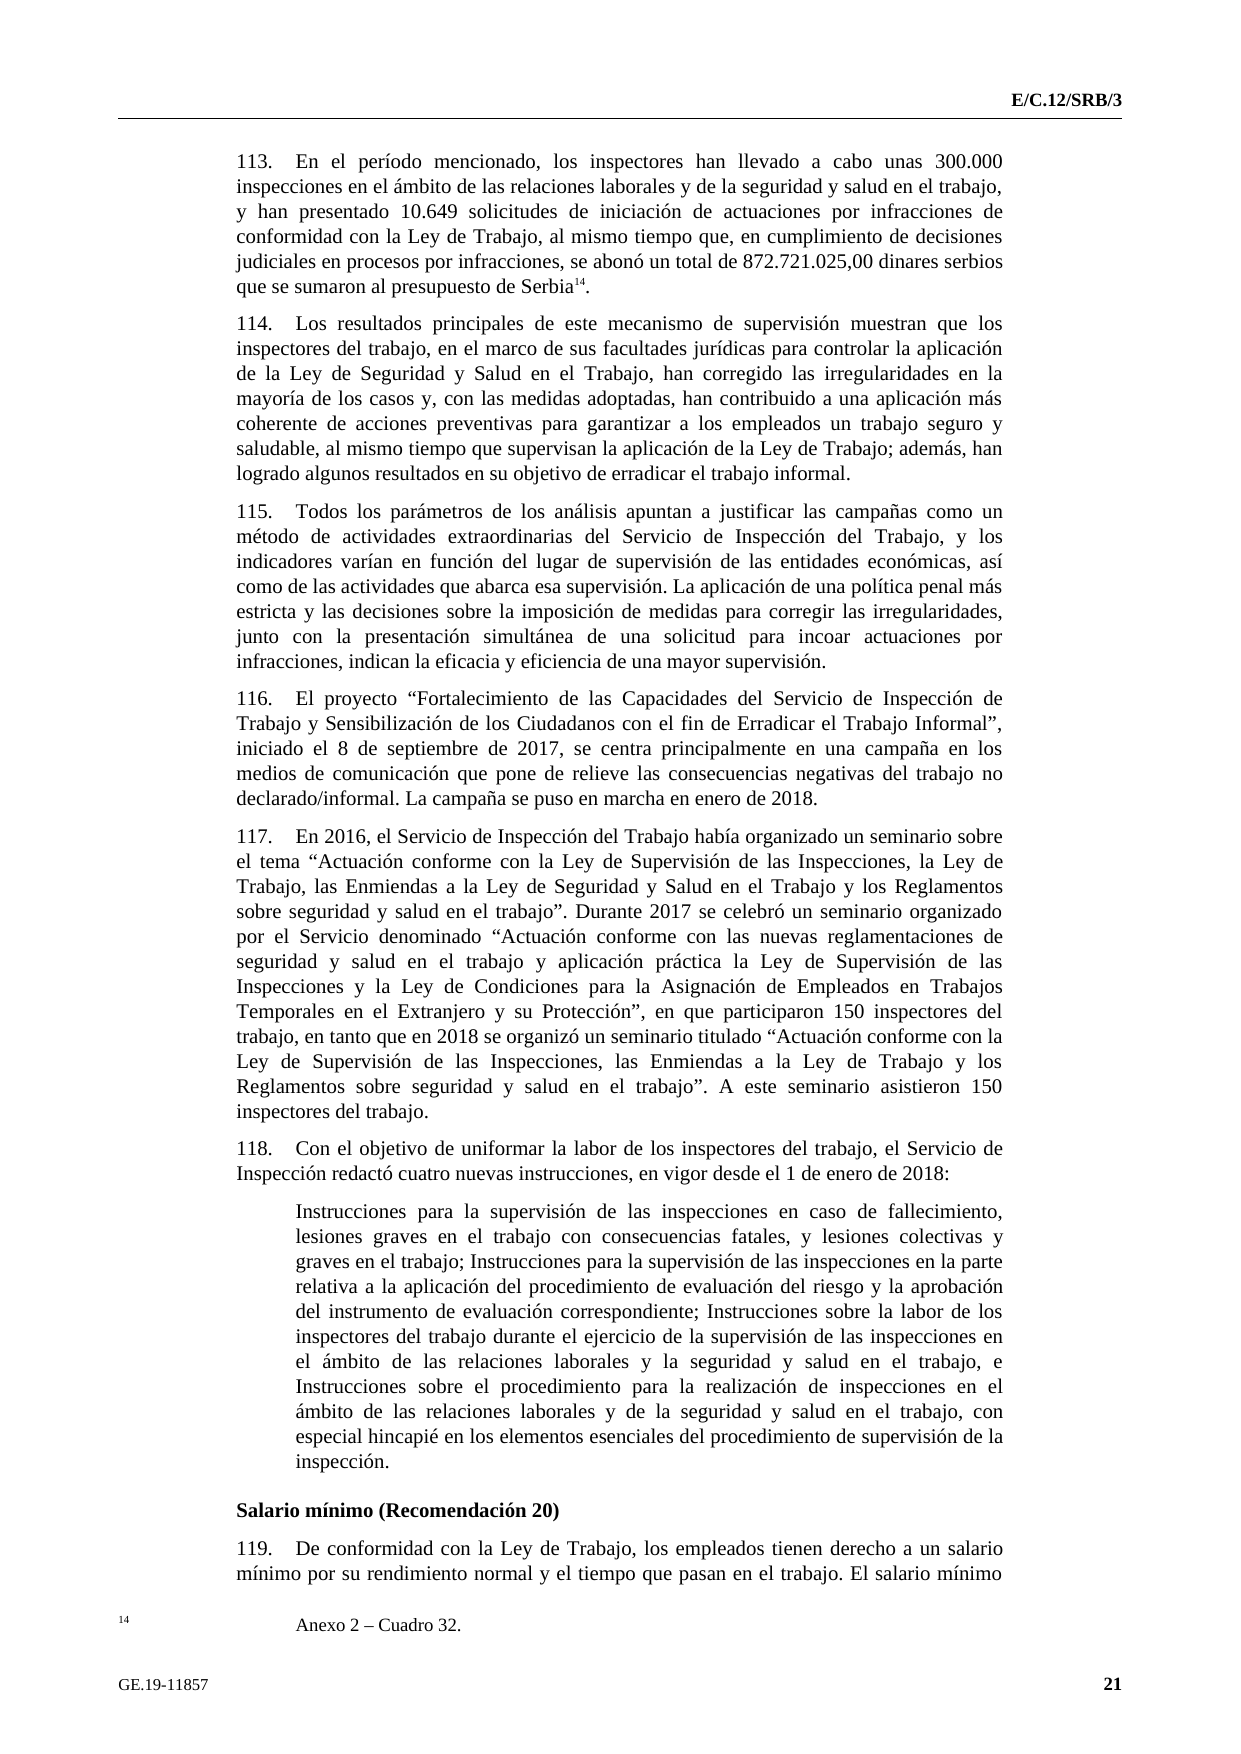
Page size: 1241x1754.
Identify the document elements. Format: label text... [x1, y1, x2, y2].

text Instrucciones para la supervisión de las inspecciones en caso de fallecimiento, lesiones graves en el trabajo con consecuencias fatales, y lesiones colectivas y graves en el trabajo; Instrucciones para la supervisión de las inspecciones en la parte relativa a la aplicación del procedimiento de evaluación del riesgo y la aprobación del instrumento de evaluación correspondiente; Instrucciones sobre la labor de los inspectores del trabajo durante el ejercicio de la supervisión de las inspecciones en el ámbito de las relaciones laborales y la seguridad y salud en el trabajo, e Instrucciones sobre el procedimiento para la realización de inspecciones en el ámbito de las relaciones laborales y de la seguridad y salud en el trabajo, con especial hincapié en los elementos esenciales del procedimiento de supervisión de la inspección. [295, 1198, 1004, 1473]
text 117. En 2016, el Servicio de Inspección del Trabajo había organizado un seminario sobre el tema “Actuación conforme con la Ley de Supervisión de las Inspecciones, la Ley de Trabajo, las Enmiendas a la Ley de Seguridad y Salud en el Trabajo y los Reglamentos sobre seguridad y salud en el trabajo”. Durante 2017 se celebró un seminario organizado por el Servicio denominado “Actuación conforme con las nuevas reglamentaciones de seguridad y salud en el trabajo y aplicación práctica la Ley de Supervisión de las Inspecciones y la Ley de Condiciones para la Asignación de Empleados en Trabajos Temporales en el Extranjero y su Protección”, en que participaron 150 inspectores del trabajo, en tanto que en 2018 se organizó un seminario titulado “Actuación conforme con la Ley de Supervisión de las Inspecciones, las Enmiendas a la Ley de Trabajo y los Reglamentos sobre seguridad y salud en el trabajo”. A este seminario asistieron 150 inspectores del trabajo. [236, 823, 1004, 1123]
text 115. Todos los parámetros de los análisis apuntan a justificar las campañas como un método de actividades extraordinarias del Servicio de Inspección del Trabajo, y los indicadores varían en función del lugar de supervisión de las entidades económicas, así como de las actividades que abarca esa supervisión. La aplicación de una política penal más estricta y las decisiones sobre la imposición de medidas para corregir las irregularidades, junto con la presentación simultánea de una solicitud para incoar actuaciones por infracciones, indican la eficacia y eficiencia de una mayor supervisión. [236, 498, 1004, 673]
text Salario mínimo (Recomendación 20) [118, 1498, 1004, 1523]
text 116. El proyecto “Fortalecimiento de las Capacidades del Servicio de Inspección de Trabajo y Sensibilización de los Ciudadanos con el fin de Erradicar el Trabajo Informal”, iniciado el 8 de septiembre de 2017, se centra principalmente en una campaña en los medios de comunicación que pone de relieve las consecuencias negativas del trabajo no declarado/informal. La campaña se puso en marcha en enero de 2018. [236, 685, 1004, 810]
text 114. Los resultados principales de este mecanismo de supervisión muestran que los inspectores del trabajo, en el marco de sus facultades jurídicas para controlar la aplicación de la Ley de Seguridad y Salud en el Trabajo, han corregido las irregularidades en la mayoría de los casos y, con las medidas adoptadas, han contribuido a una aplicación más coherente de acciones preventivas para garantizar a los empleados un trabajo seguro y saludable, al mismo tiempo que supervisan la aplicación de la Ley de Trabajo; además, han logrado algunos resultados en su objetivo de erradicar el trabajo informal. [236, 310, 1004, 485]
text 118. Con el objetivo de uniformar la labor de los inspectores del trabajo, el Servicio de Inspección redactó cuatro nuevas instrucciones, en vigor desde el 1 de enero de 2018: [236, 1135, 1004, 1185]
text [236, 1535, 1004, 1585]
text 113. En el período mencionado, los inspectores han llevado a cabo unas 300.000 inspecciones en el ámbito de las relaciones laborales y de la seguridad y salud en el trabajo, y han presentado 10.649 solicitudes de iniciación de actuaciones por infracciones de conformidad con la Ley de Trabajo, al mismo tiempo que, en cumplimiento de decisiones judiciales en procesos por infracciones, se abonó un total de 872.721.025,00 dinares serbios que se sumaron al presupuesto de Serbia. [236, 148, 1004, 298]
